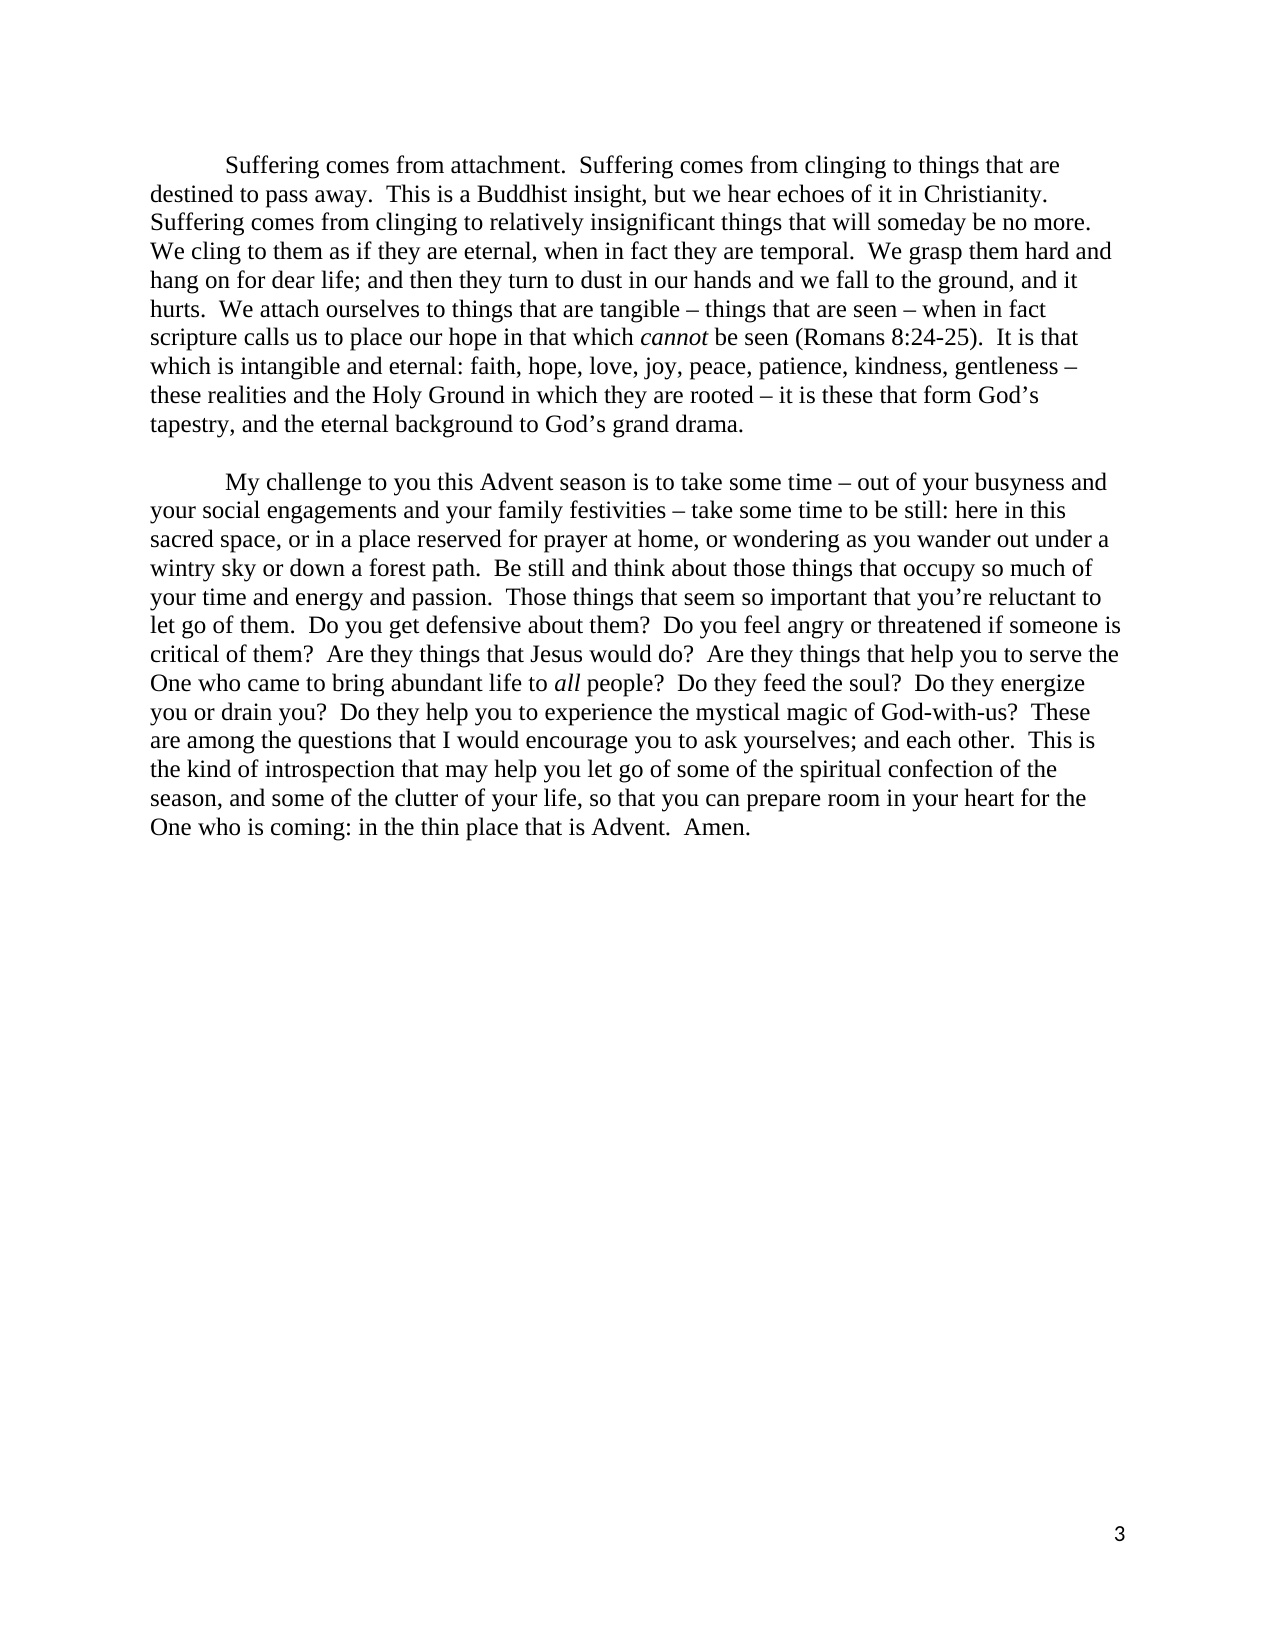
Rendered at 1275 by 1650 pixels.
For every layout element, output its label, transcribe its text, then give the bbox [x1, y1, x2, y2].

text My challenge to you this Advent season is to take some time – out of your busyness and your social engagements and your family festivities – take some time to be still: here in this sacred space, or in a place reserved for prayer at home, or wondering as you wander out under a wintry sky or down a forest path. Be still and think about those things that occupy so much of your time and energy and passion. Those things that seem so important that you’re reluctant to let go of them. Do you get defensive about them? Do you feel angry or threatened if someone is critical of them? Are they things that Jesus would do? Are they things that help you to serve the One who came to bring abundant life to all people? Do they feed the soul? Do they energize you or drain you? Do they help you to experience the mystical magic of God-with-us? These are among the questions that I would encourage you to ask yourselves; and each other. This is the kind of introspection that may help you let go of some of the spiritual confection of the season, and some of the clutter of your life, so that you can prepare room in your heart for the One who is coming: in the thin place that is Advent. Amen. [150, 467, 1125, 840]
text Suffering comes from attachment. Suffering comes from clinging to things that are destined to pass away. This is a Buddhist insight, but we hear echoes of it in Christianity. Suffering comes from clinging to relatively insignificant things that will someday be no more. We cling to them as if they are eternal, when in fact they are temporal. We grasp them hard and hang on for dear life; and then they turn to dust in our hands and we fall to the ground, and it hurts. We attach ourselves to things that are tangible – things that are seen – when in fact scripture calls us to place our hope in that which cannot be seen (Romans 8:24-25). It is that which is intangible and eternal: faith, hope, love, joy, peace, patience, kindness, gentleness – these realities and the Holy Ground in which they are rooted – it is these that form God’s tapestry, and the eternal background to God’s grand drama. [150, 150, 1125, 437]
